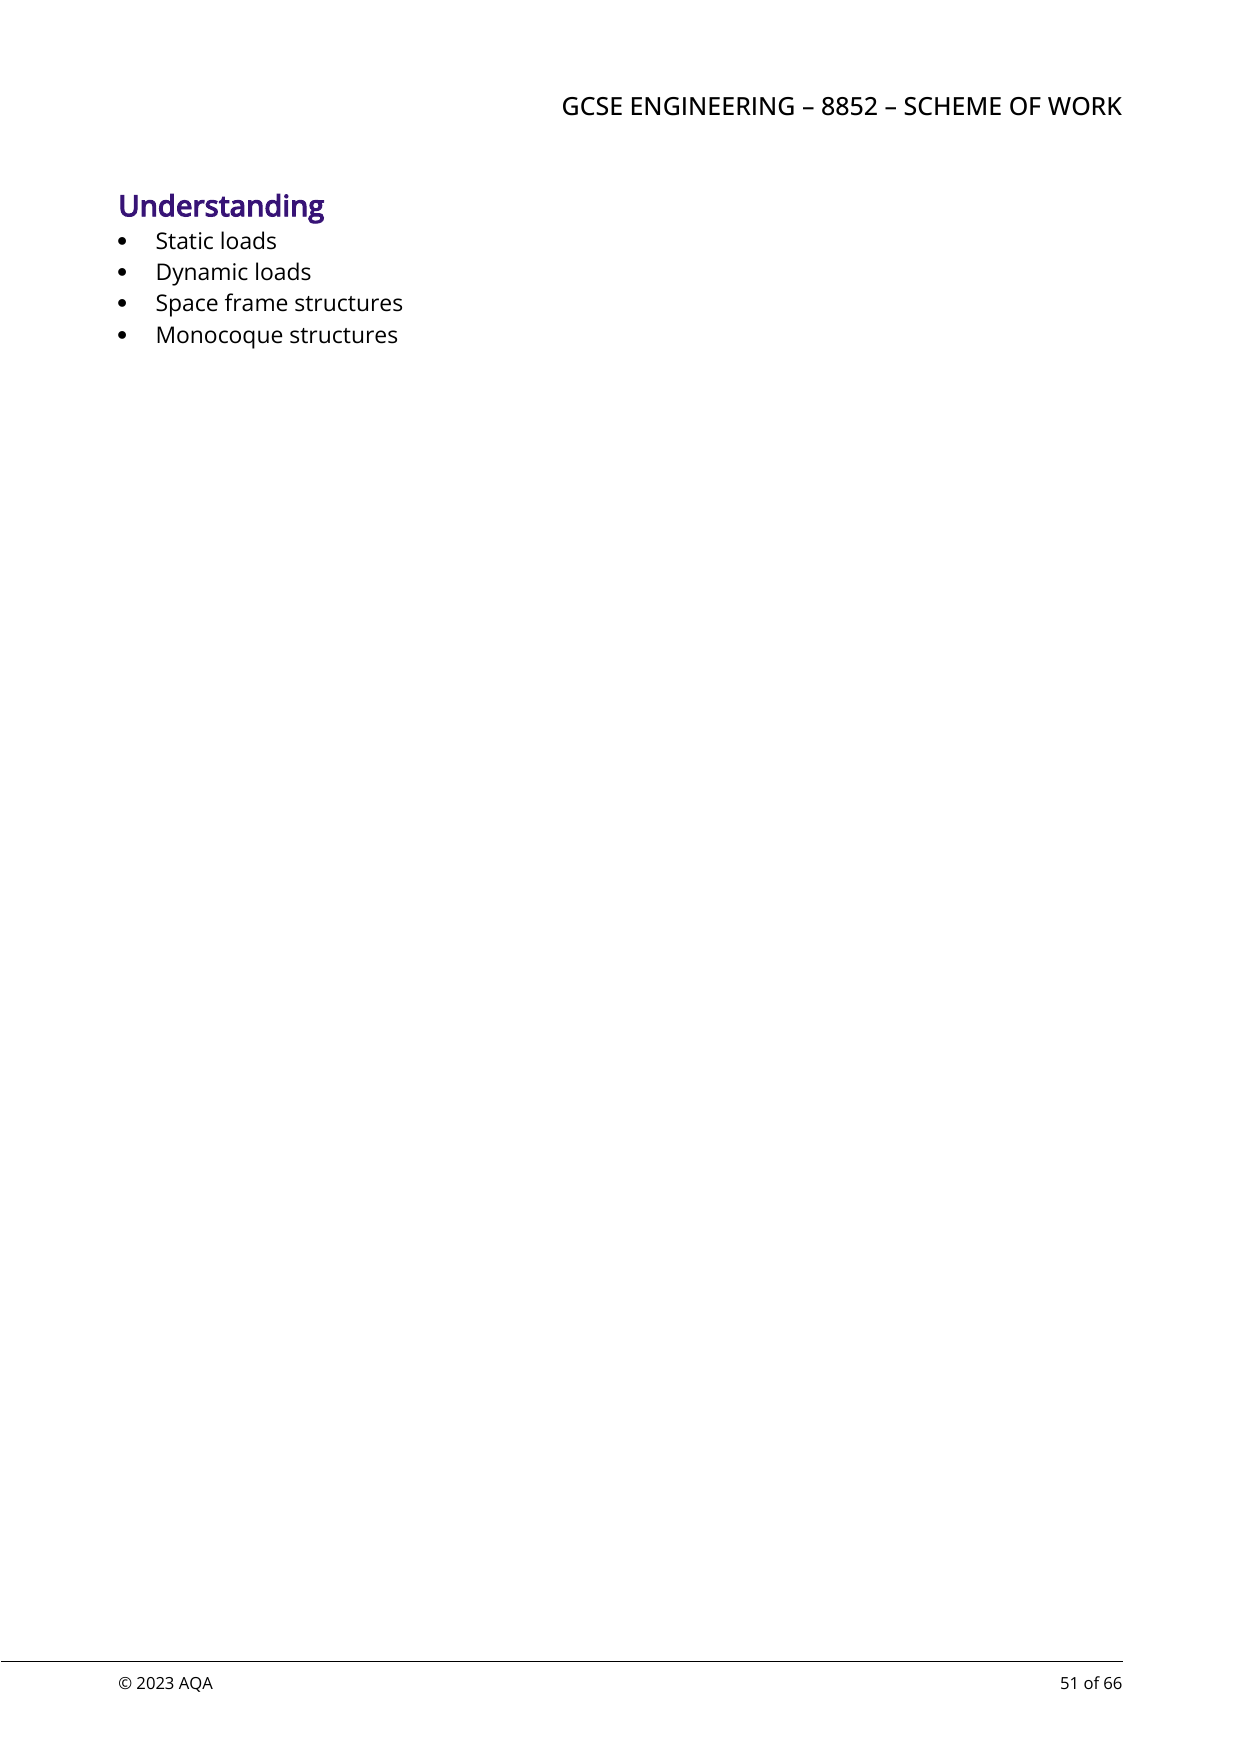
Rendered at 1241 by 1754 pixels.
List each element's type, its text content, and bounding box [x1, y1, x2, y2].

list Static loads [118, 225, 1122, 256]
list Dynamic loads [118, 256, 1122, 287]
list Monocoque structures [118, 318, 1122, 350]
list Space frame structures [118, 287, 1122, 318]
text Understanding [118, 185, 1122, 225]
